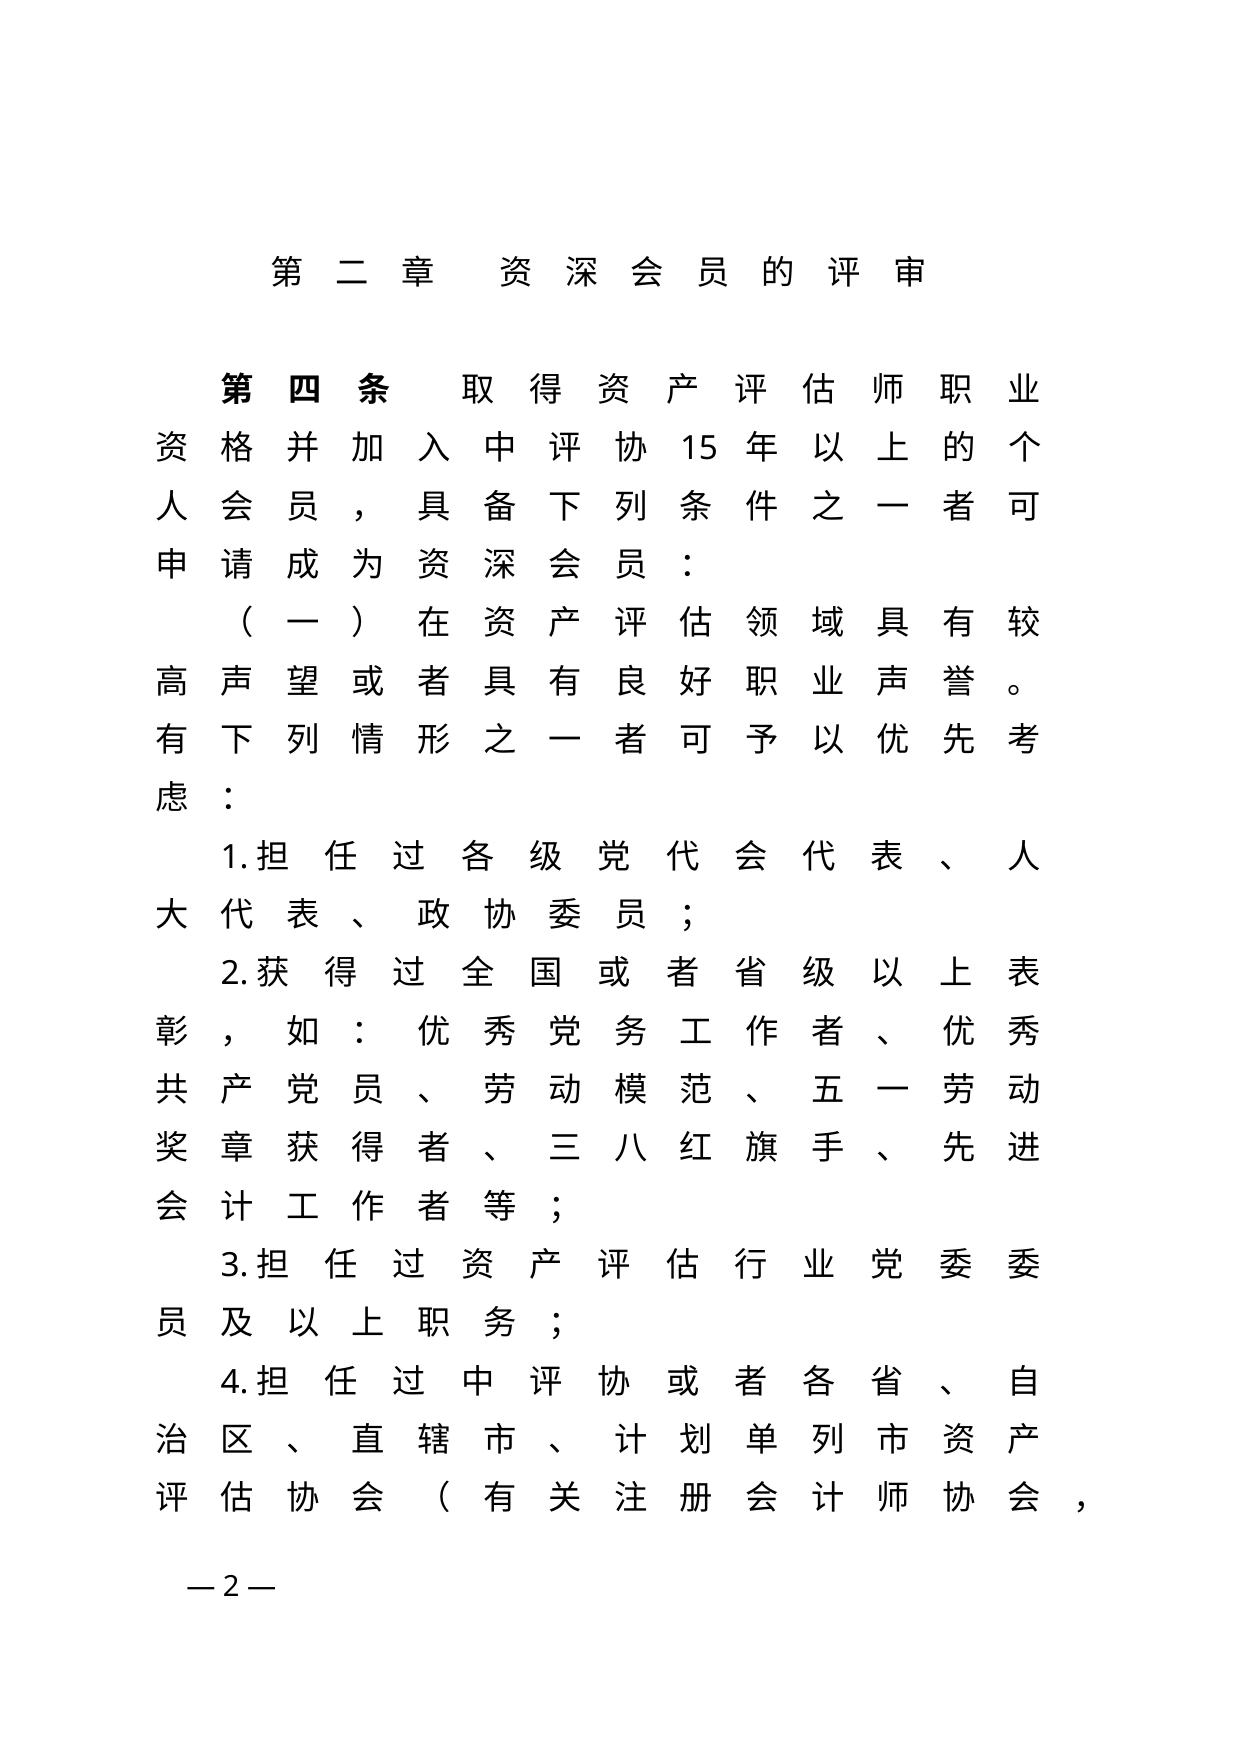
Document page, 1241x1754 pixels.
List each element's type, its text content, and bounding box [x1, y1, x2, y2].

text （一）在资产评估领域具有较高声望或者具有良好职业声誉。有下列情形之一者可予以优先考虑： [155, 591, 1073, 824]
text 1.担任过各级党代会代表、人大代表、政协委员； [155, 824, 1073, 941]
text 第四条 取得资产评估师职业资格并加入中评协15年以上的个人会员，具备下列条件之一者可申请成为资深会员： [155, 358, 1073, 591]
text 第二章 资深会员的评审 [155, 241, 1073, 299]
text 3.担任过资产评估行业党委委员及以上职务； [155, 1233, 1073, 1349]
text 2.获得过全国或者省级以上表彰，如：优秀党务工作者、优秀共产党员、劳动模范、五一劳动奖章获得者、三八红旗手、先进会计工作者等； [155, 941, 1073, 1233]
text 4.担任过中评协或者各省、自治区、直辖市、计划单列市资产评估协会（有关注册会计师协会，以下简称地方协会）理事及以上职务； [155, 1349, 1073, 1524]
